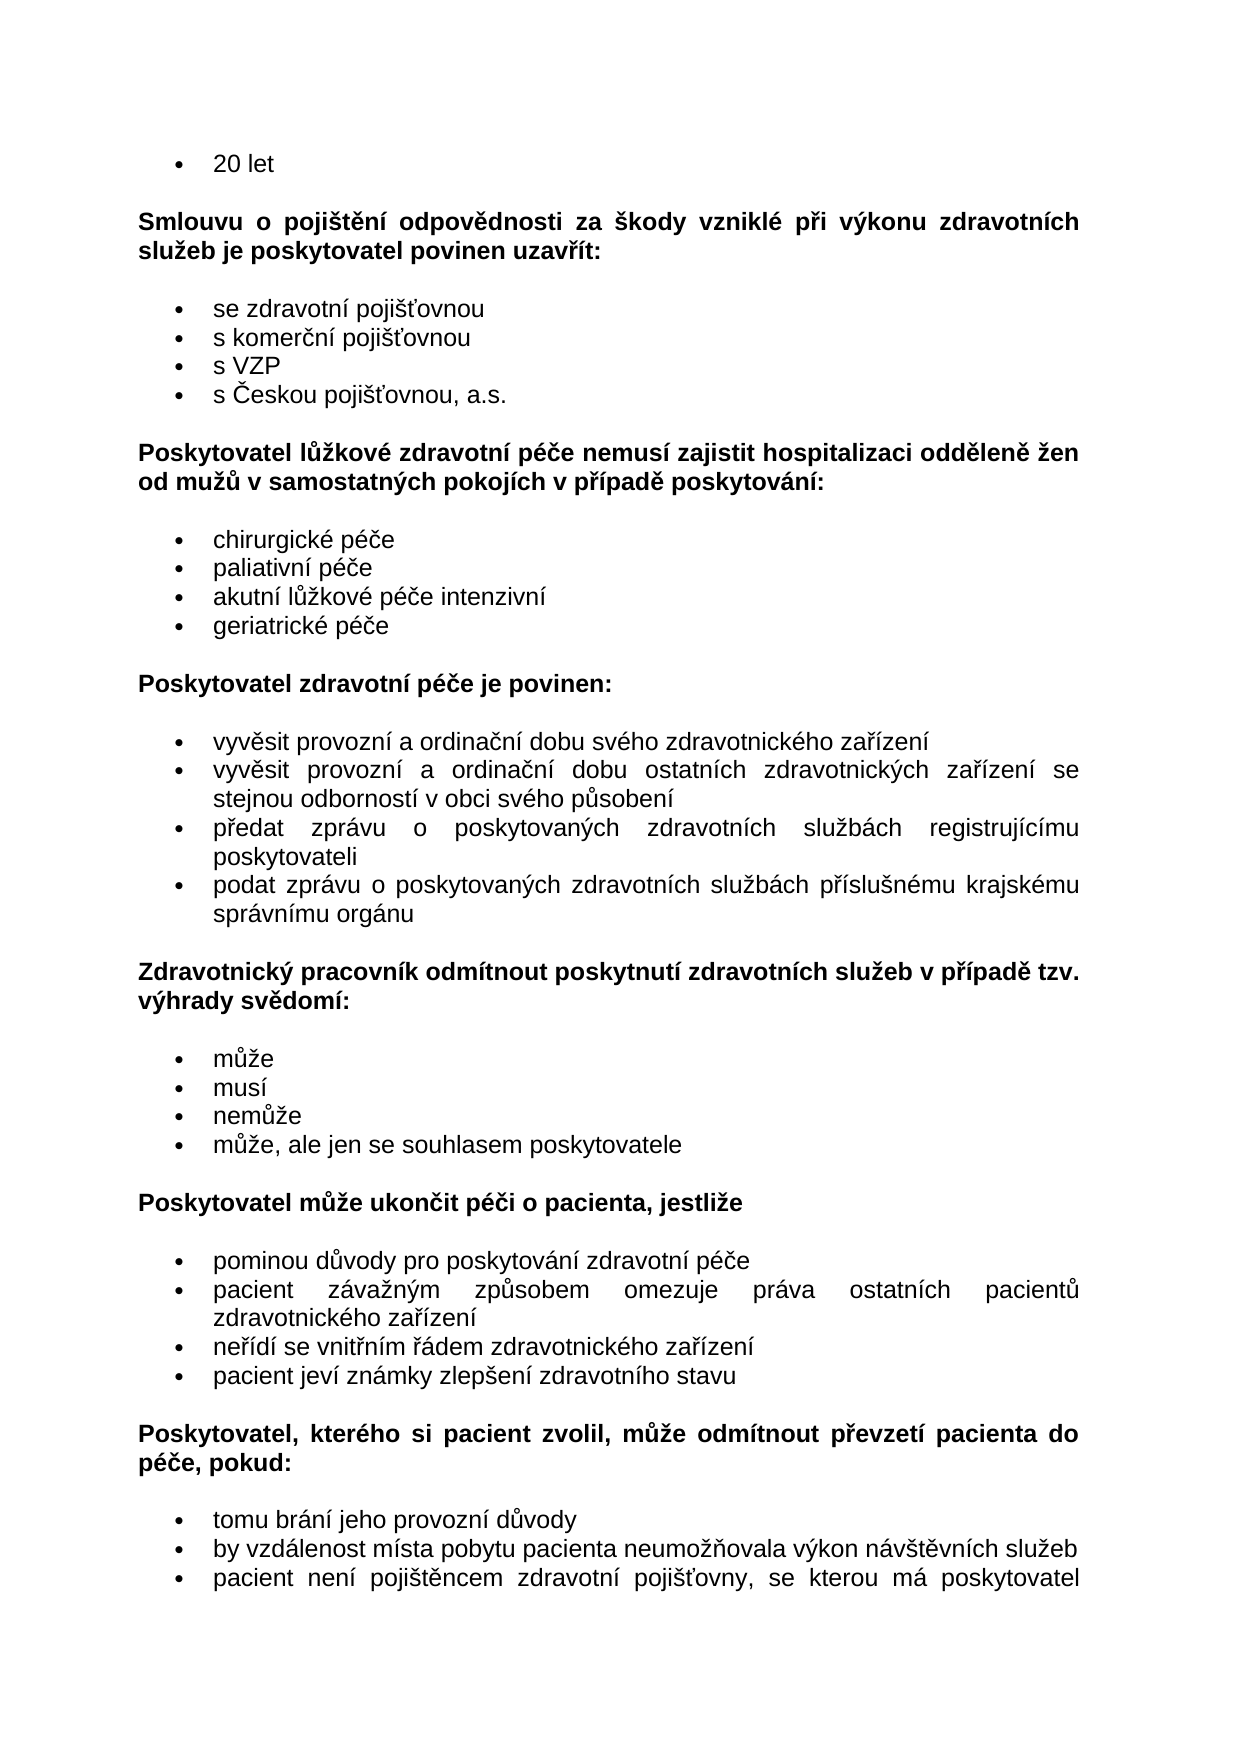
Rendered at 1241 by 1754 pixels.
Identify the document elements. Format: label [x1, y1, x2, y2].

table_header [136, 148, 1082, 1593]
